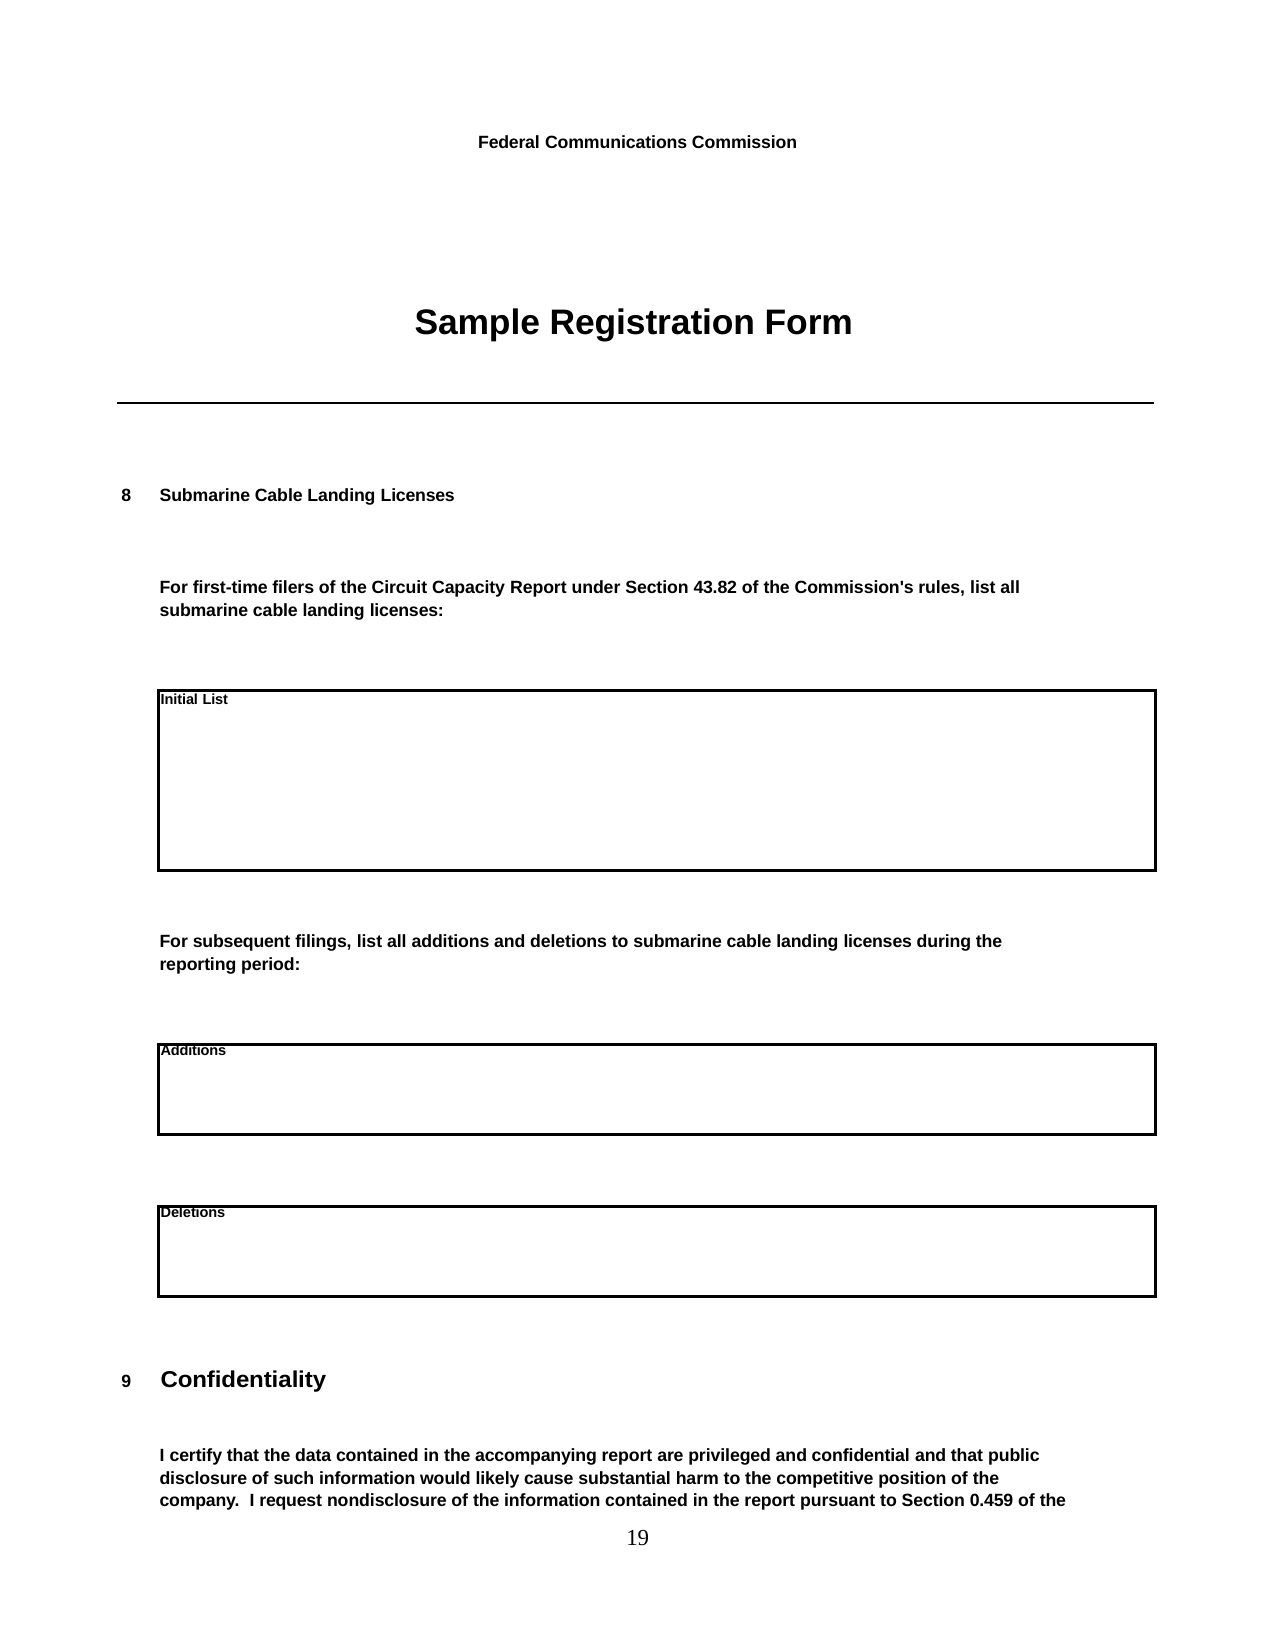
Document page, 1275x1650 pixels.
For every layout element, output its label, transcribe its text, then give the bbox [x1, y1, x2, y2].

text Federal Communications Commission [413, 132, 862, 153]
subtitle Sample Registration Form [414, 301, 1170, 342]
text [159, 1445, 1081, 1510]
text For subsequent filings, list all additions and deletions to submarine cable landing licenses during the reporting period: [159, 931, 1081, 974]
text For first-time filers of the Circuit Capacity Report under Section 43.82 of the Commission's rules, list all submarine cable landing licenses: [159, 577, 1081, 620]
subtitle Confidentiality [121, 1366, 1170, 1392]
list Submarine Cable Landing Licenses [121, 485, 1170, 505]
